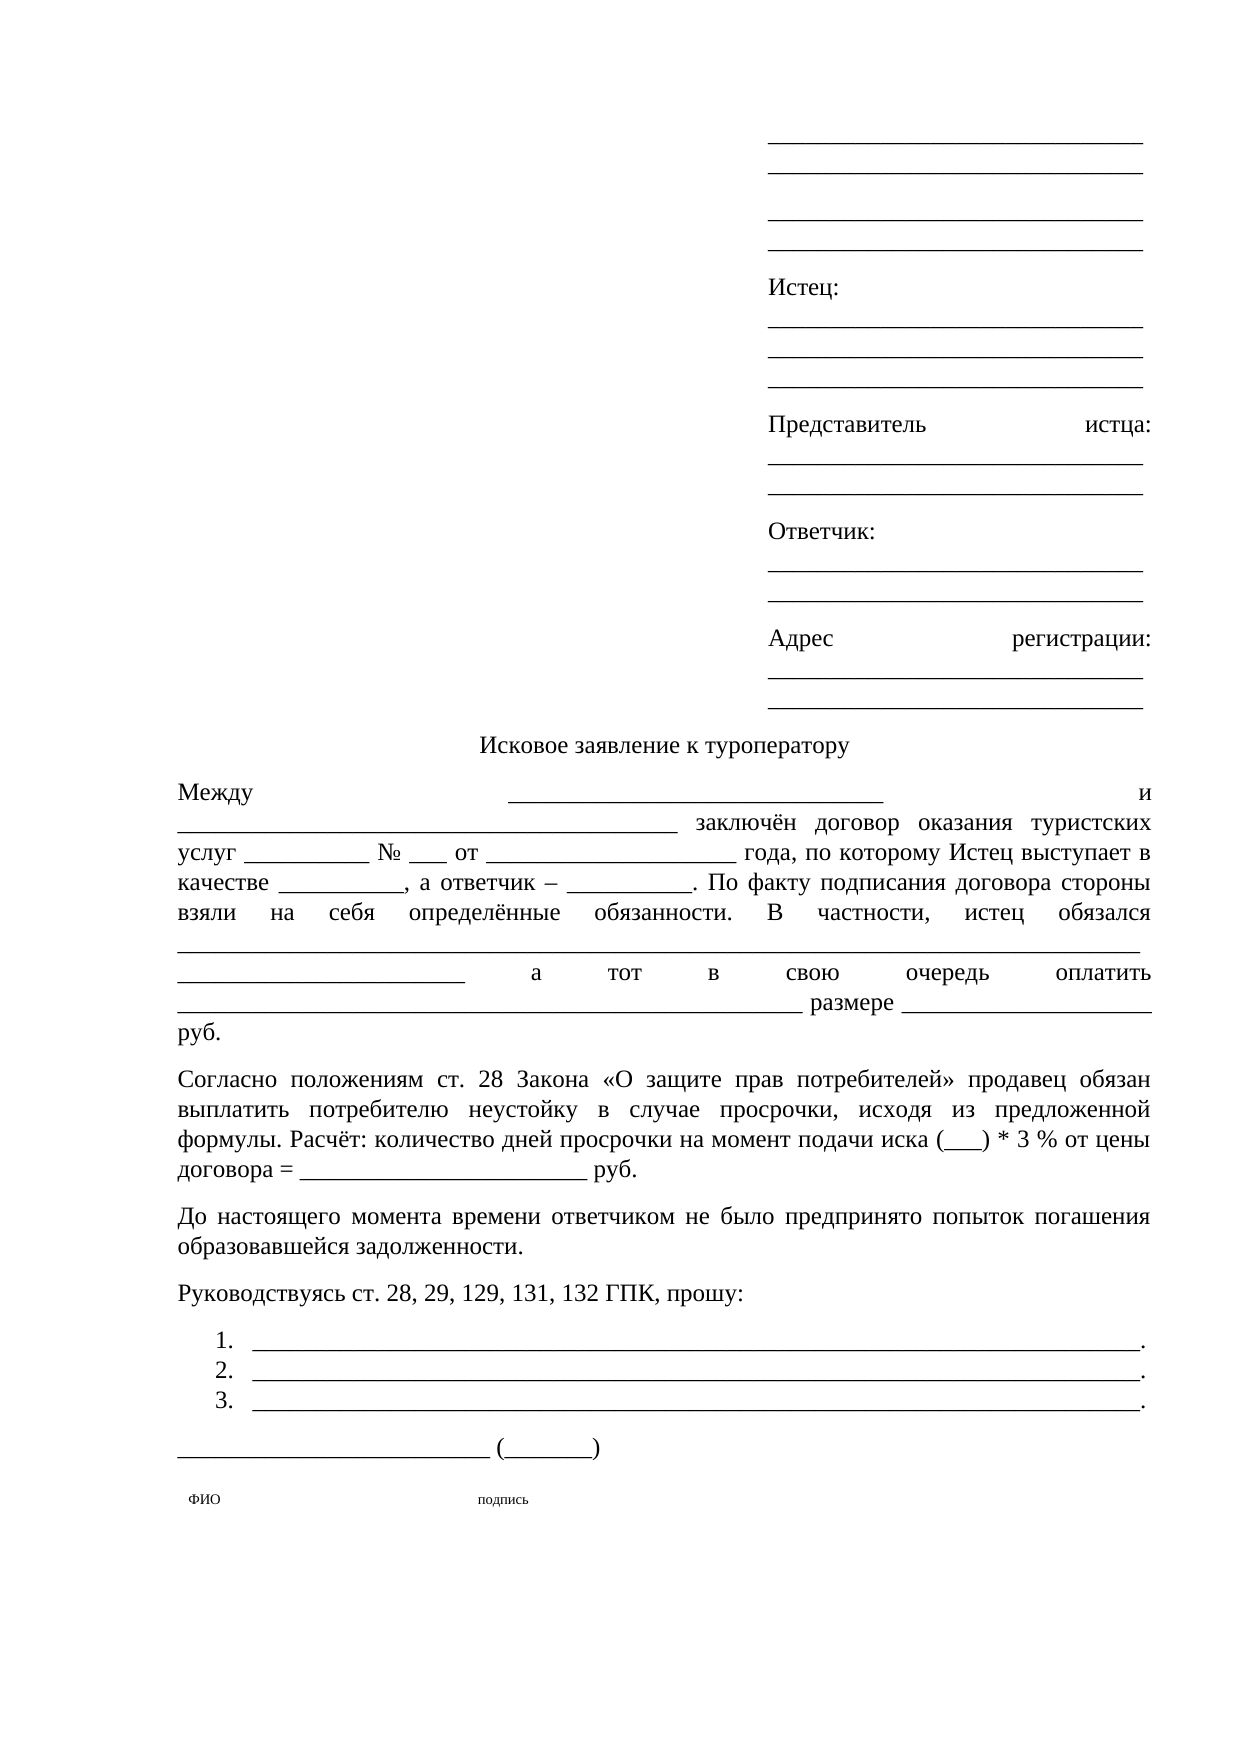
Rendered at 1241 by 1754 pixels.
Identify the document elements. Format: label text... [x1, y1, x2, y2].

text Ответчик: ____________________________________________________________ [768, 516, 1152, 605]
text Руководствуясь ст. 28, 29, 129, 131, 132 ГПК, прошу: [177, 1278, 1152, 1307]
text _________________________ (_______) [177, 1432, 1152, 1461]
text Исковое заявление к туроператору [177, 730, 1152, 759]
text Истец: __________________________________________________________________________________________ [768, 272, 1152, 391]
text Адрес регистрации: ____________________________________________________________ [768, 623, 1152, 712]
text ____________________________________________________________ [768, 195, 1152, 254]
text Представитель истца: ____________________________________________________________ [768, 409, 1152, 498]
text Между ______________________________ и ________________________________________ заключён договор оказания туристских услуг __________ № ___ от ____________________ года, по которому Истец выступает в качестве __________, а ответчик – __________. По факту подписания договора стороны взяли на себя определённые обязанности. В частности, истец обязался ____________________________________________________________________________________________________ а тот в свою очередь оплатить __________________________________________________ размере ____________________ руб. [177, 777, 1152, 1046]
list _______________________________________________________________________. [215, 1325, 1152, 1354]
text ____________________________________________________________ [768, 118, 1152, 177]
text До настоящего момента времени ответчиком не было предпринято попыток погашения образовавшейся задолженности. [177, 1201, 1152, 1260]
text ФИО подпись [177, 1479, 1152, 1507]
list _______________________________________________________________________. [215, 1385, 1152, 1414]
text Согласно положениям ст. 28 Закона «О защите прав потребителей» продавец обязан выплатить потребителю неустойку в случае просрочки, исходя из предложенной формулы. Расчёт: количество дней просрочки на момент подачи иска (___) * 3 % от цены договора = _______________________ руб. [177, 1064, 1152, 1183]
list _______________________________________________________________________. [215, 1355, 1152, 1384]
